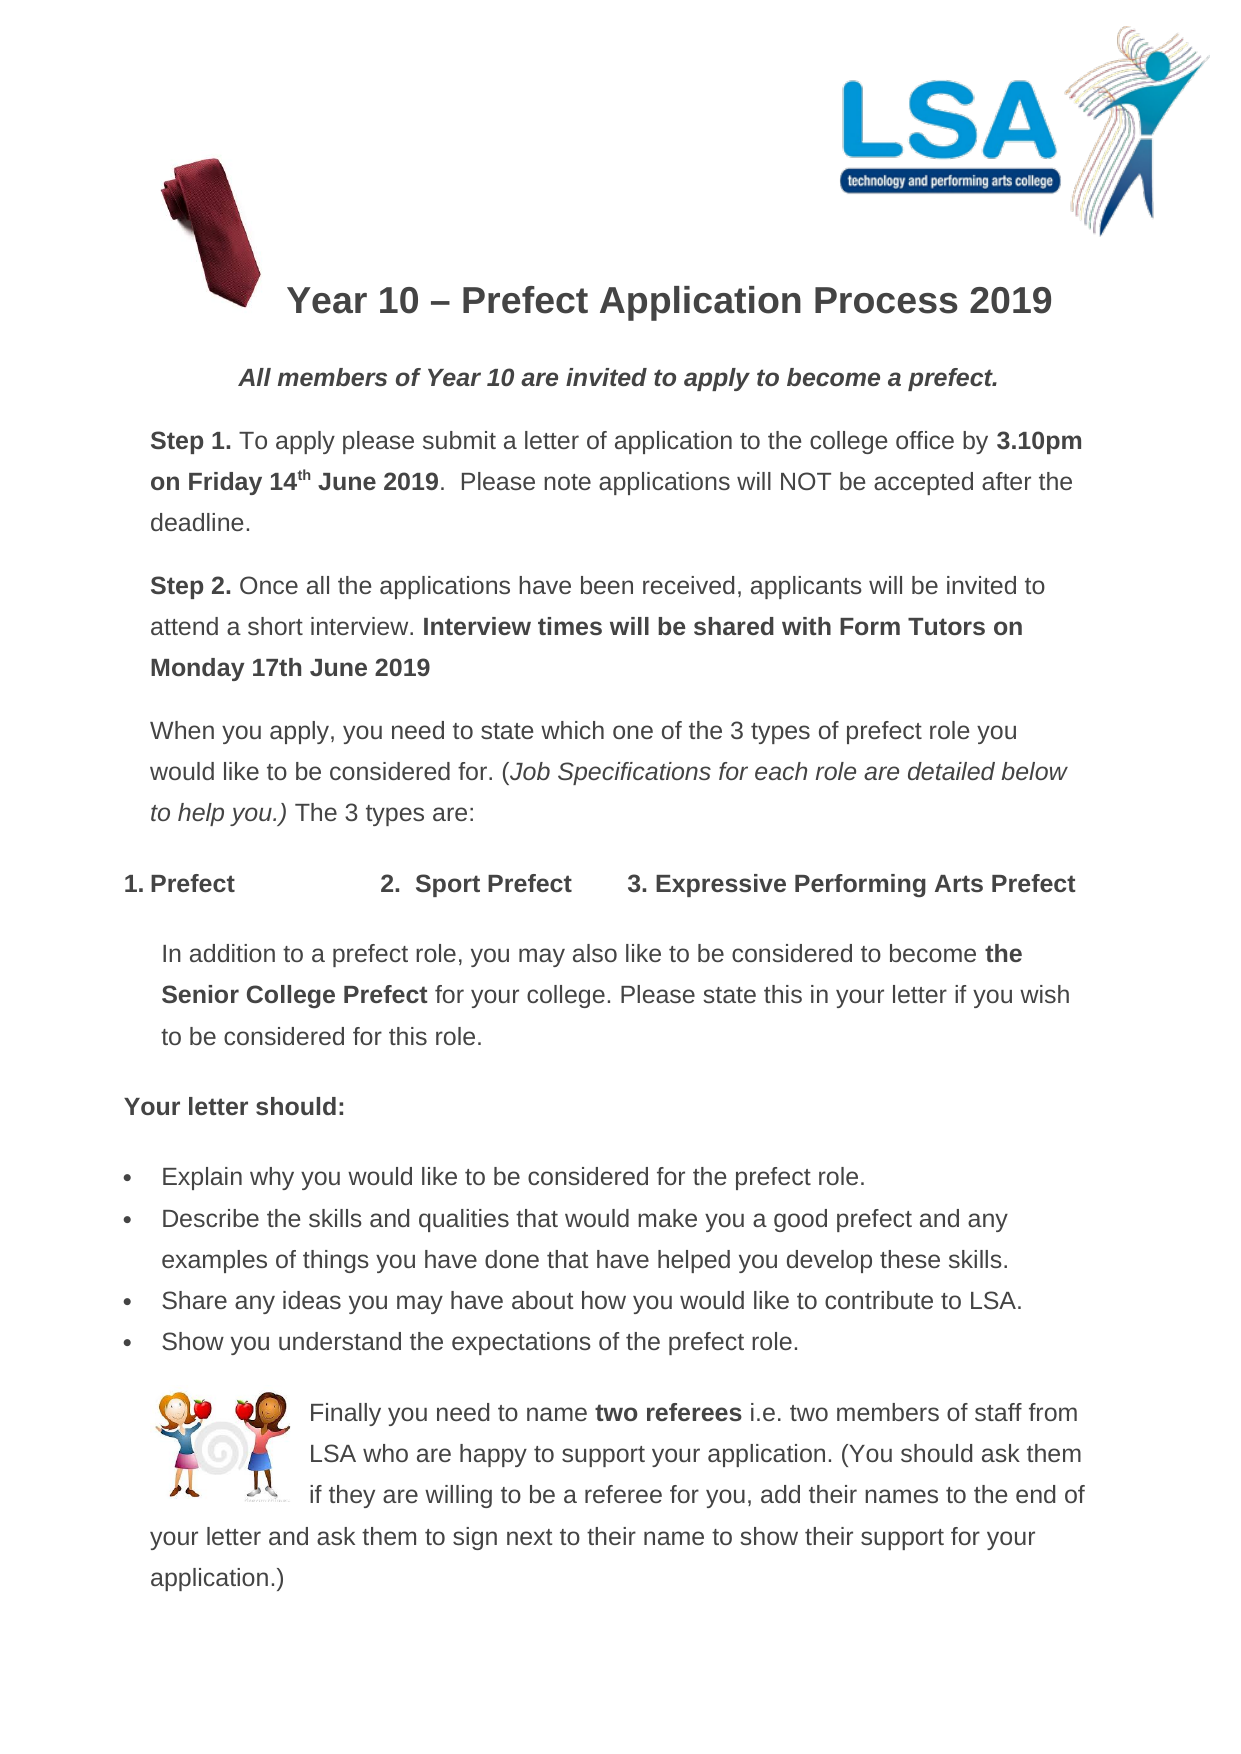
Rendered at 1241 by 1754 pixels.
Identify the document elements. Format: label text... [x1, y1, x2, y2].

text Year 10 – Prefect Application Process 2019 [150, 150, 1090, 322]
list Share any ideas you may have about how you would like to contribute to LSA. [123, 1273, 1090, 1315]
picture [150, 1385, 290, 1502]
text Step 1. To apply please submit a letter of application to the college office by 3.10pm on Friday 14th June 2019. Please note applications will NOT be accepted after the deadline. [150, 413, 1090, 537]
text Finally you need to name two referees i.e. two members of staff from LSA who are happy to support your application. (You should ask them if they are willing to be a referee for you, add their names to the end of your letter and ask them to sign next to their name to show their support for your application.) [150, 1385, 1090, 1591]
picture [150, 150, 274, 314]
list Show you understand the expectations of the prefect role. [123, 1315, 1090, 1356]
text Your letter should: [123, 1079, 1090, 1121]
text When you apply, you need to state which one of the 3 types of prefect role you would like to be considered for. (Job Specifications for each role are detailed below to help you.) The 3 types are: [150, 703, 1090, 827]
text All members of Year 10 are invited to apply to become a prefect. [150, 351, 1090, 392]
text In addition to a prefect role, you may also like to be considered to become the Senior College Prefect for your college. Please state this in your letter if you wish to be considered for this role. [161, 926, 1090, 1050]
list Describe the skills and qualities that would make you a good prefect and any examples of things you have done that have helped you develop these skills. [123, 1191, 1090, 1273]
list Prefect 2. Sport Prefect 3. Expressive Performing Arts Prefect [123, 856, 1090, 897]
text Step 2. Once all the applications have been received, applicants will be invited to attend a short interview. Interview times will be shared with Form Tutors on Monday 17th June 2019 [150, 558, 1090, 682]
list Explain why you would like to be considered for the prefect role. [123, 1150, 1090, 1191]
picture [839, 26, 1210, 237]
